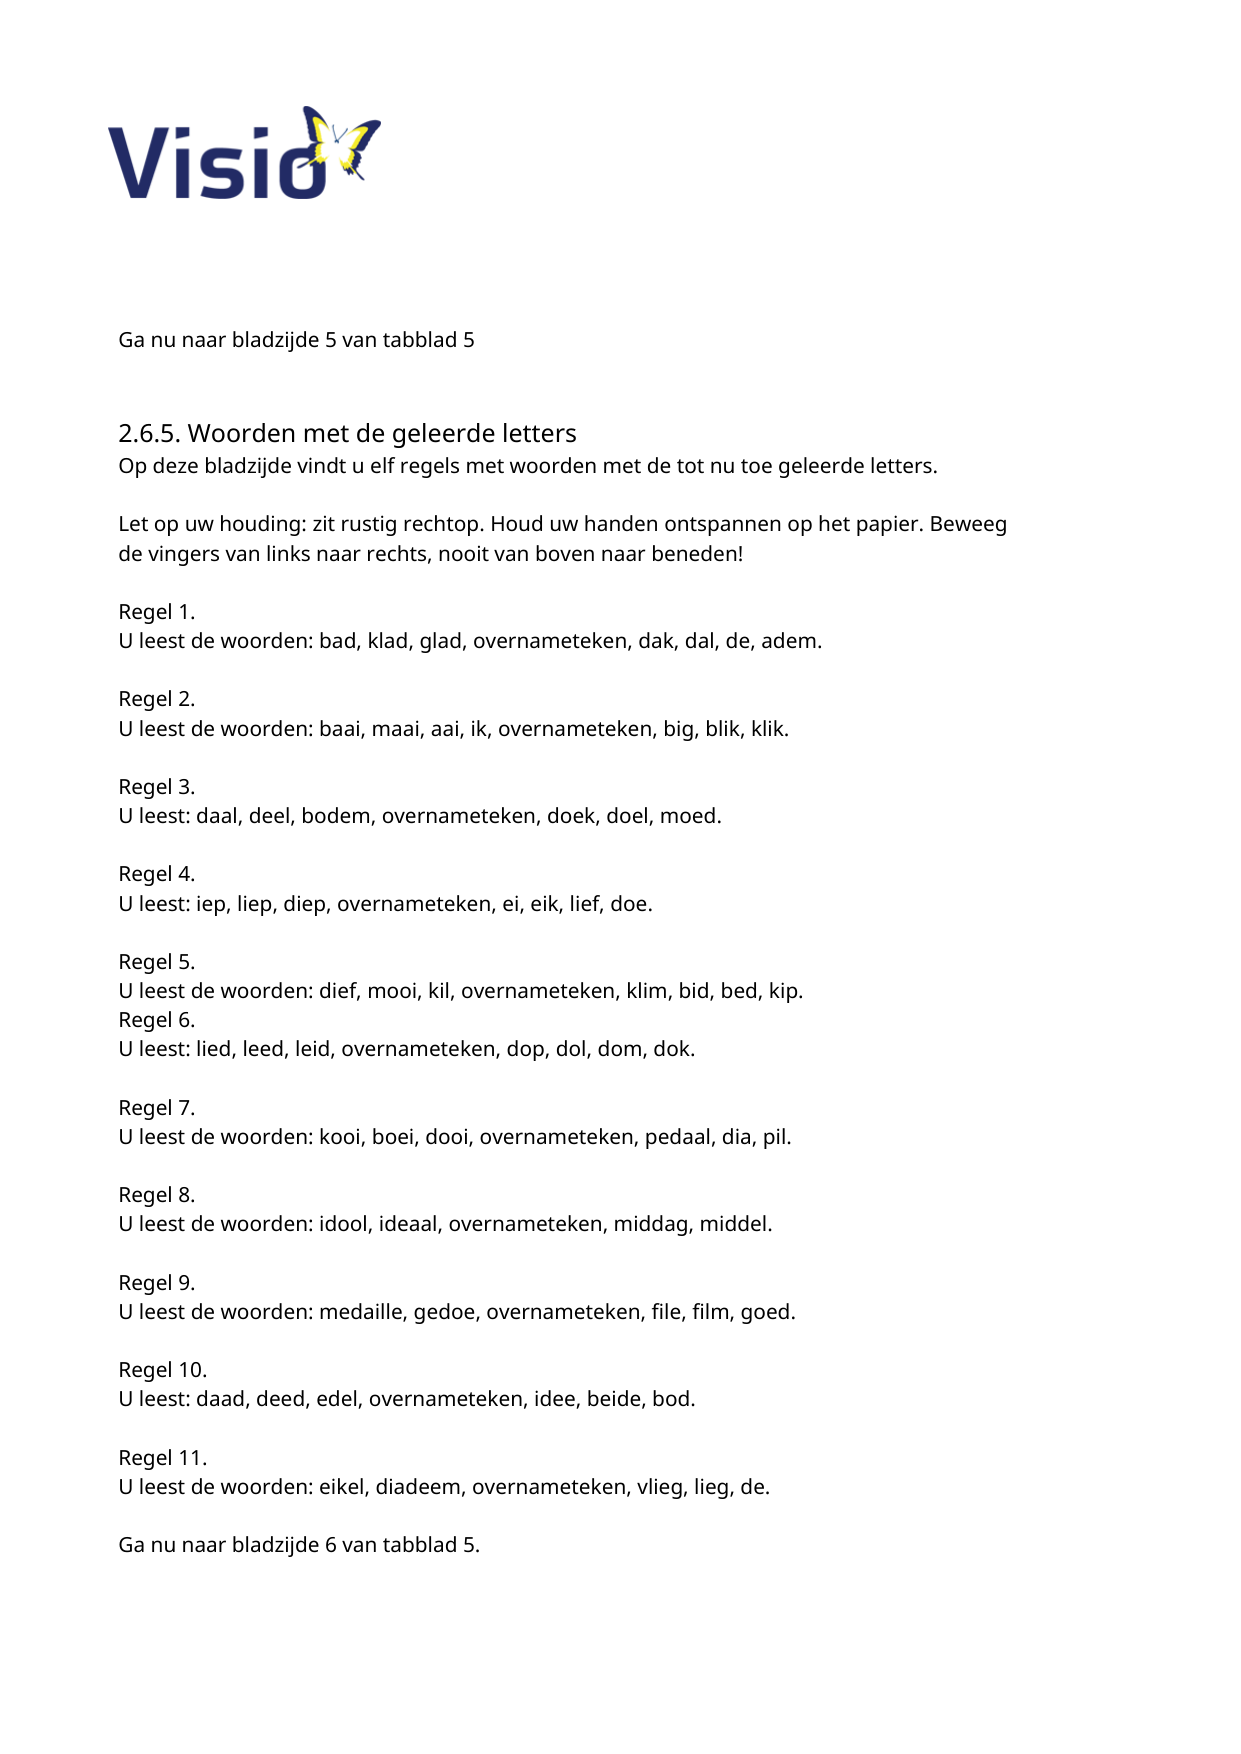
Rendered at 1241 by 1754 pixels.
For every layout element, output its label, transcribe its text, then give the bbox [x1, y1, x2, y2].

text Regel 10. [118, 1354, 1016, 1383]
text Regel 1. [118, 596, 1016, 625]
text U leest de woorden: bad, klad, glad, overnameteken, dak, dal, de, adem. [118, 625, 1016, 654]
text Ga nu naar bladzijde 6 van tabblad 5. [118, 1529, 1016, 1558]
text U leest de woorden: dief, mooi, kil, overnameteken, klim, bid, bed, kip. [118, 975, 1016, 1004]
text Regel 4. [118, 858, 1016, 888]
text Regel 5. [118, 946, 1016, 975]
text U leest: daad, deed, edel, overnameteken, idee, beide, bod. [118, 1383, 1016, 1413]
text U leest de woorden: baai, maai, aai, ik, overnameteken, big, blik, klik. [118, 713, 1016, 742]
text Let op uw houding: zit rustig rechtop. Houd uw handen ontspannen op het papier. Beweeg de vingers van links naar rechts, nooit van boven naar beneden! [118, 508, 1016, 567]
text U leest: iep, liep, diep, overnameteken, ei, eik, lief, doe. [118, 888, 1016, 917]
text U leest: daal, deel, bodem, overnameteken, doek, doel, moed. [118, 800, 1016, 829]
text U leest: lied, leed, leid, overnameteken, dop, dol, dom, dok. [118, 1033, 1016, 1063]
text Regel 3. [118, 771, 1016, 800]
text Regel 7. [118, 1092, 1016, 1121]
text U leest de woorden: kooi, boei, dooi, overnameteken, pedaal, dia, pil. [118, 1121, 1016, 1150]
text Regel 6. [118, 1004, 1016, 1033]
text Regel 2. [118, 683, 1016, 713]
text U leest de woorden: medaille, gedoe, overnameteken, file, film, goed. [118, 1296, 1016, 1325]
text U leest de woorden: idool, ideaal, overnameteken, middag, middel. [118, 1208, 1016, 1238]
text Regel 8. [118, 1179, 1016, 1208]
picture [96, 101, 392, 202]
text Ga nu naar bladzijde 5 van tabblad 5 [118, 324, 1016, 354]
text Op deze bladzijde vindt u elf regels met woorden met de tot nu toe geleerde letters. [118, 450, 1016, 479]
subtitle 2.6.5. Woorden met de geleerde letters [118, 416, 1016, 450]
text Regel 11. [118, 1442, 1016, 1471]
text Regel 9. [118, 1267, 1016, 1296]
text U leest de woorden: eikel, diadeem, overnameteken, vlieg, lieg, de. [118, 1471, 1016, 1500]
